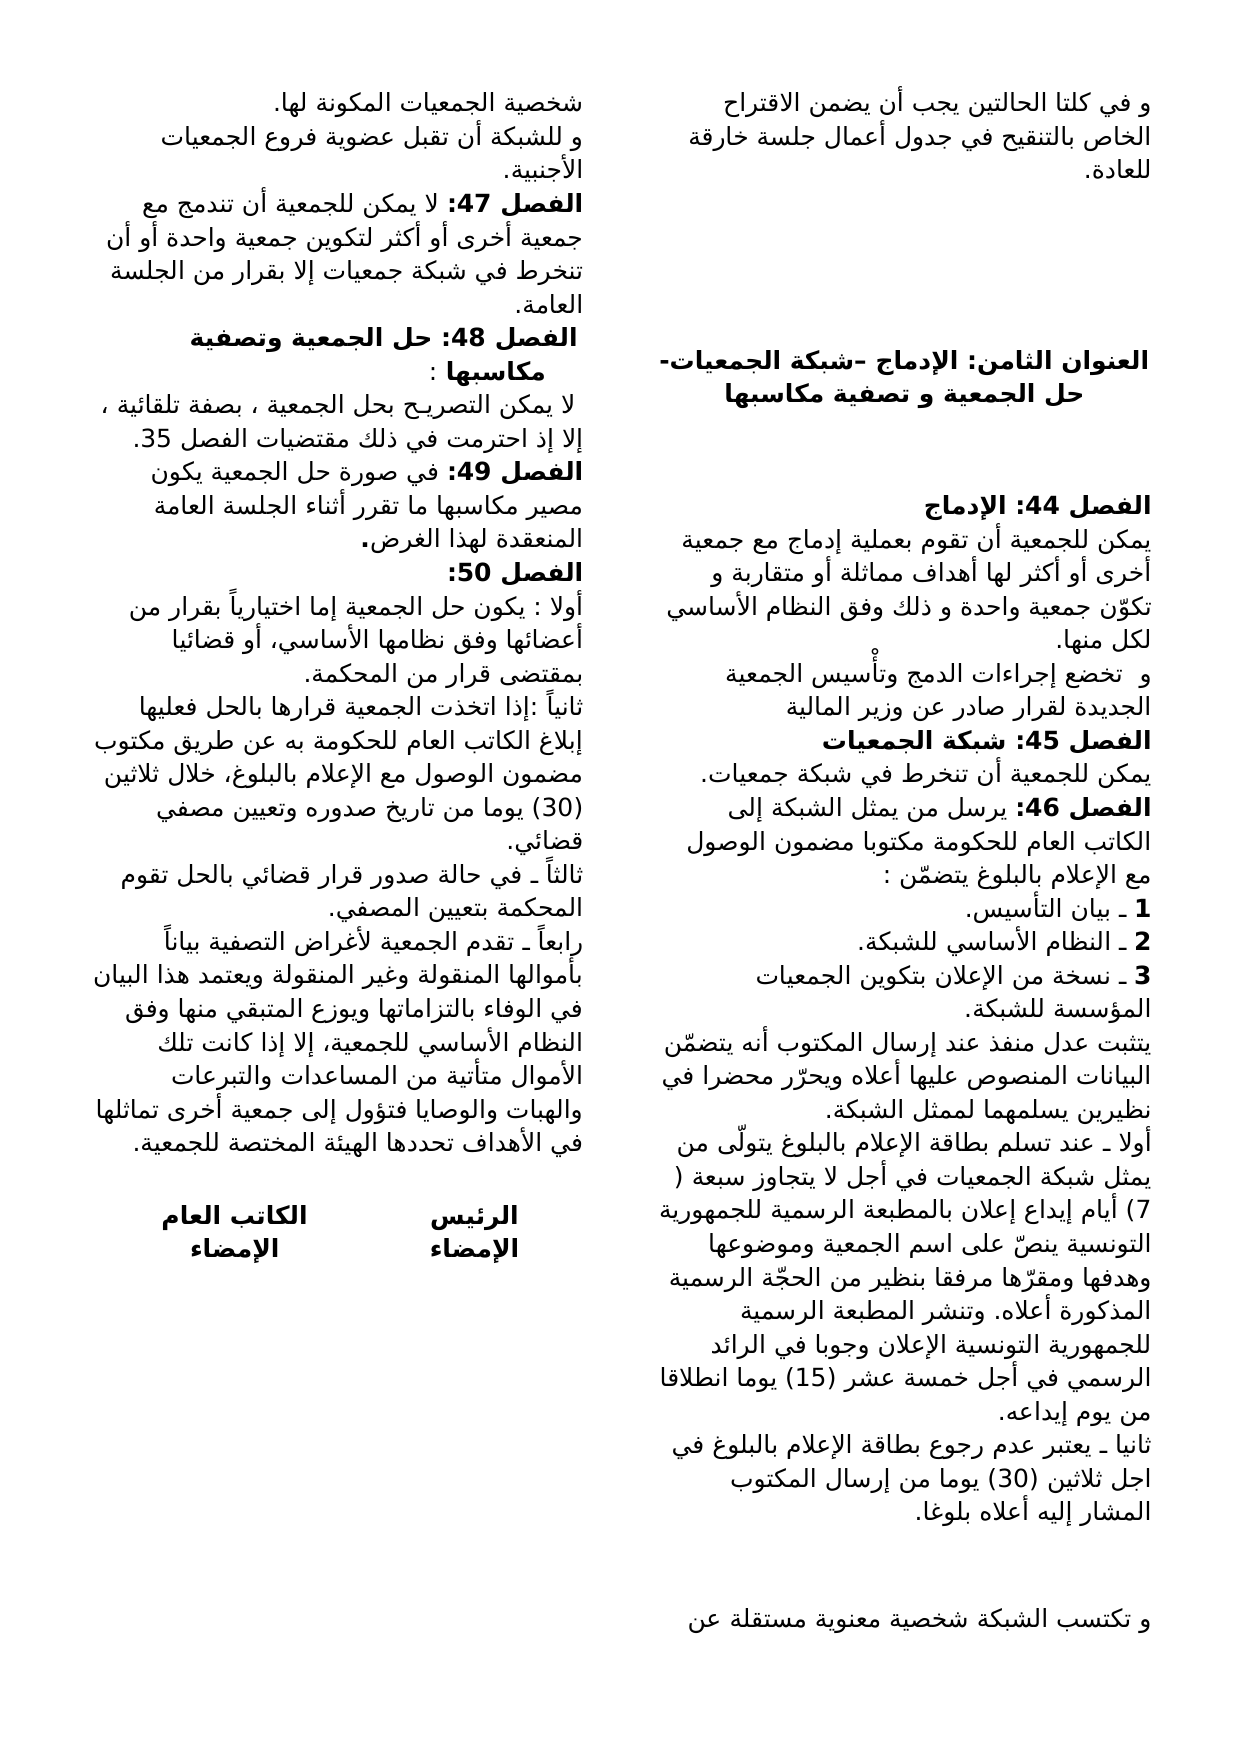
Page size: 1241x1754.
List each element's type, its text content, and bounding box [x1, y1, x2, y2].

table_header الكاتب العام [115, 1201, 354, 1234]
text العنوان الثامن: الإدماج –شبكة الجمعيات- حل الجمعية و تصفية مكاسبها [657, 346, 1152, 409]
text الفصل 46: يرسل من يمثل الشبكة إلى الكاتب العام للحكومة مكتوبا مضمون الوصول مع الإعلام بالبلوغ يتضمّن : 1 ـ بيان التأسيس. 2 ـ النظام الأساسي للشبكة. 3 ـ نسخة من الإعلان بتكوين الجمعيات المؤسسة للشبكة. يتثبت عدل منفذ عند إرسال المكتوب أنه يتضمّن البيانات المنصوص عليها أعلاه ويحرّر محضرا في نظيرين يسلمهما لممثل الشبكة. أولا ـ عند تسلم بطاقة الإعلام بالبلوغ يتولّى من يمثل شبكة الجمعيات في أجل لا يتجاوز سبعة (7) أيام إيداع إعلان بالمطبعة الرسمية للجمهورية التونسية ينصّ على اسم الجمعية وموضوعها وهدفها ومقرّها مرفقا بنظير من الحجّة الرسمية المذكورة أعلاه. وتنشر المطبعة الرسمية للجمهورية التونسية الإعلان وجوبا في الرائد الرسمي في أجل خمسة عشر (15) يوما انطلاقا من يوم إيداعه. ثانيا ـ يعتبر عدم رجوع بطاقة الإعلام بالبلوغ في اجل ثلاثين (30) يوما من إرسال المكتوب المشار إليه أعلاه بلوغا. [657, 793, 1152, 1527]
text الفصل 47: لا يمكن للجمعية أن تندمج مع جمعية أخرى أو أكثر لتكوين جمعية واحدة أو أن تنخرط في شبكة جمعيات إلا بقرار من الجلسة العامة. [89, 189, 583, 319]
text الفصل 44: الإدماج [657, 491, 1152, 521]
text الفصل 45: شبكة الجمعيات [657, 726, 1152, 755]
text الفصل 48: حل الجمعية وتصفية مكاسبها : [89, 323, 577, 386]
table_header الرئيس [354, 1201, 594, 1234]
text و في كلتا الحالتين يجب أن يضمن الاقتراح الخاص بالتنقيح في جدول أعمال جلسة خارقة للعادة. [657, 89, 1152, 185]
text أولا : يكون حل الجمعية إما اختيارياً بقرار من أعضائها وفق نظامها الأساسي، أو قضائيا بمقتضى قرار من المحكمة. ثانياً :إذا اتخذت الجمعية قرارها بالحل فعليها إبلاغ الكاتب العام للحكومة به عن طريق مكتوب مضمون الوصول مع الإعلام بالبلوغ، خلال ثلاثين (30) يوما من تاريخ صدوره وتعيين مصفي قضائي. ثالثاً ـ في حالة صدور قرار قضائي بالحل تقوم المحكمة بتعيين المصفي. رابعاً ـ تقدم الجمعية لأغراض التصفية بياناً بأموالها المنقولة وغير المنقولة ويعتمد هذا البيان في الوفاء بالتزاماتها ويوزع المتبقي منها وفق النظام الأساسي للجمعية، إلا إذا كانت تلك الأموال متأتية من المساعدات والتبرعات والهبات والوصايا فتؤول إلى جمعية أخرى تماثلها في الأهداف تحددها الهيئة المختصة للجمعية. [89, 592, 583, 1158]
text و تكتسب الشبكة شخصية معنوية مستقلة عن شخصية الجمعيات المكونة لها. و للشبكة أن تقبل عضوية فروع الجمعيات الأجنبية. [89, 89, 583, 185]
text و تكتسب الشبكة شخصية معنوية مستقلة عن شخصية الجمعيات المكونة لها. و للشبكة أن تقبل عضوية فروع الجمعيات الأجنبية. [657, 1570, 1152, 1633]
table_cell الإمضاء [354, 1235, 594, 1268]
table_cell الإمضاء [115, 1235, 354, 1268]
text يمكن للجمعية أن تقوم بعملية إدماج مع جمعية أخرى أو أكثر لها أهداف مماثلة أو متقاربة و تكوّن جمعية واحدة و ذلك وفق النظام الأساسي لكل منها. [657, 525, 1152, 655]
text لا يمكن التصريـح بحل الجمعية ، بصفة تلقائية ، إلا إذ احترمت في ذلك مقتضيات الفصل 35. [89, 391, 583, 453]
text الفصل 49: في صورة حل الجمعية يكون مصير مكاسبها ما تقرر أثناء الجلسة العامة المنعقدة لهذا الغرض. [89, 458, 583, 554]
text و تخضع إجراءات الدمج وتأْسيس الجمعية الجديدة لقرار صادر عن وزير المالية [657, 659, 1152, 722]
text يمكن للجمعية أن تنخرط في شبكة جمعيات. [657, 760, 1152, 789]
text الفصل 50: [89, 558, 583, 587]
